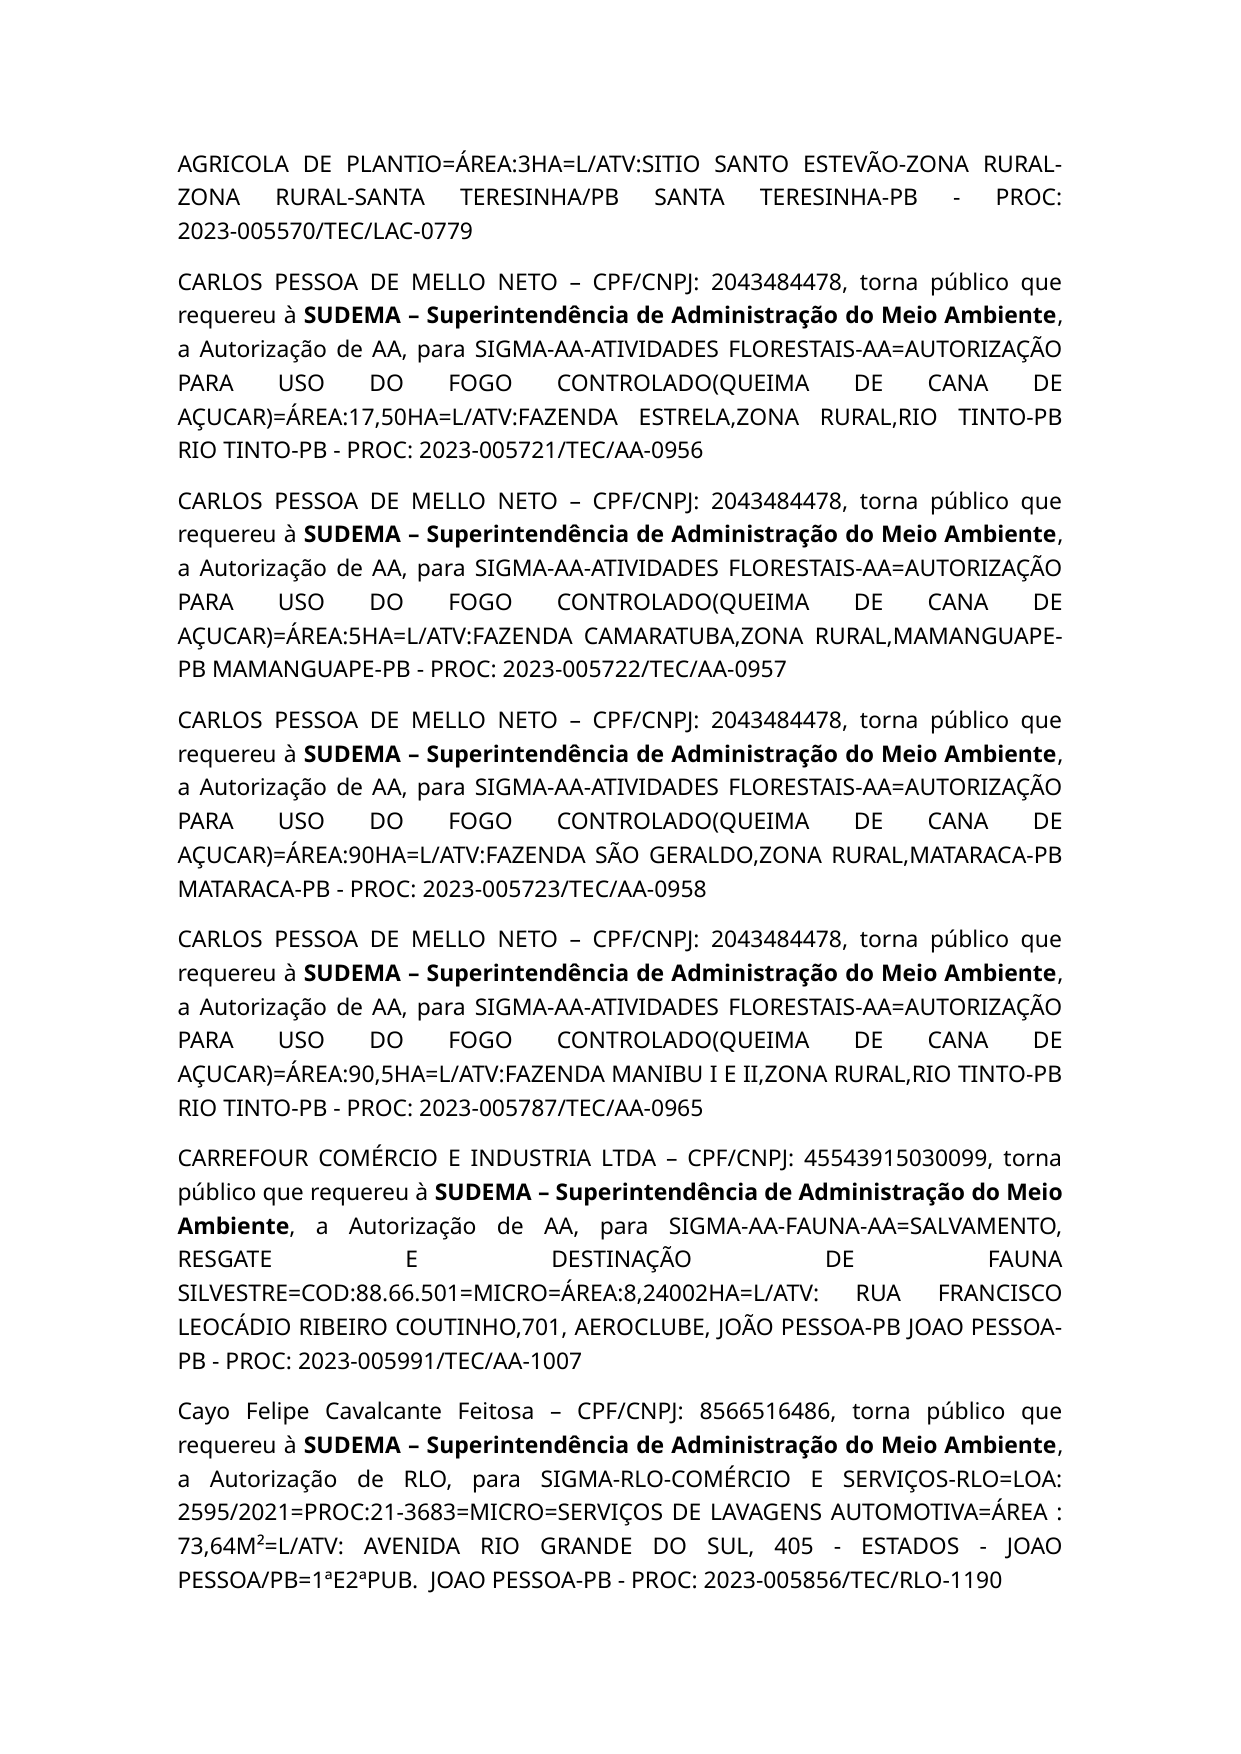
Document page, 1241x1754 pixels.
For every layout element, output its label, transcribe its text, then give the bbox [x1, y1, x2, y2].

text CARLOS PESSOA DE MELLO NETO – CPF/CNPJ: 2043484478, torna público que requereu à SUDEMA – Superintendência de Administração do Meio Ambiente, a Autorização de AA, para SIGMA-AA-ATIVIDADES FLORESTAIS-AA=AUTORIZAÇÃO PARA USO DO FOGO CONTROLADO(QUEIMA DE CANA DE AÇUCAR)=ÁREA:17,50HA=L/ATV:FAZENDA ESTRELA,ZONA RURAL,RIO TINTO-PB RIO TINTO-PB - PROC: 2023-005721/TEC/AA-0956 [177, 266, 1063, 466]
text CARLOS PESSOA DE MELLO NETO – CPF/CNPJ: 2043484478, torna público que requereu à SUDEMA – Superintendência de Administração do Meio Ambiente, a Autorização de AA, para SIGMA-AA-ATIVIDADES FLORESTAIS-AA=AUTORIZAÇÃO PARA USO DO FOGO CONTROLADO(QUEIMA DE CANA DE AÇUCAR)=ÁREA:90,5HA=L/ATV:FAZENDA MANIBU I E II,ZONA RURAL,RIO TINTO-PB RIO TINTO-PB - PROC: 2023-005787/TEC/AA-0965 [177, 923, 1063, 1123]
text CARLOS PESSOA DE MELLO NETO – CPF/CNPJ: 2043484478, torna público que requereu à SUDEMA – Superintendência de Administração do Meio Ambiente, a Autorização de AA, para SIGMA-AA-ATIVIDADES FLORESTAIS-AA=AUTORIZAÇÃO PARA USO DO FOGO CONTROLADO(QUEIMA DE CANA DE AÇUCAR)=ÁREA:90HA=L/ATV:FAZENDA SÃO GERALDO,ZONA RURAL,MATARACA-PB MATARACA-PB - PROC: 2023-005723/TEC/AA-0958 [177, 704, 1063, 904]
text CARREFOUR COMÉRCIO E INDUSTRIA LTDA – CPF/CNPJ: 45543915030099, torna público que requereu à SUDEMA – Superintendência de Administração do Meio Ambiente, a Autorização de AA, para SIGMA-AA-FAUNA-AA=SALVAMENTO, RESGATE E DESTINAÇÃO DE FAUNA SILVESTRE=COD:88.66.501=MICRO=ÁREA:8,24002HA=L/ATV: RUA FRANCISCO LEOCÁDIO RIBEIRO COUTINHO,701, AEROCLUBE, JOÃO PESSOA-PB JOAO PESSOA-PB - PROC: 2023-005991/TEC/AA-1007 [177, 1142, 1063, 1376]
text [177, 148, 1063, 246]
text CARLOS PESSOA DE MELLO NETO – CPF/CNPJ: 2043484478, torna público que requereu à SUDEMA – Superintendência de Administração do Meio Ambiente, a Autorização de AA, para SIGMA-AA-ATIVIDADES FLORESTAIS-AA=AUTORIZAÇÃO PARA USO DO FOGO CONTROLADO(QUEIMA DE CANA DE AÇUCAR)=ÁREA:5HA=L/ATV:FAZENDA CAMARATUBA,ZONA RURAL,MAMANGUAPE-PB MAMANGUAPE-PB - PROC: 2023-005722/TEC/AA-0957 [177, 485, 1063, 685]
text Cayo Felipe Cavalcante Feitosa – CPF/CNPJ: 8566516486, torna público que requereu à SUDEMA – Superintendência de Administração do Meio Ambiente, a Autorização de RLO, para SIGMA-RLO-COMÉRCIO E SERVIÇOS-RLO=LOA: 2595/2021=PROC:21-3683=MICRO=SERVIÇOS DE LAVAGENS AUTOMOTIVA=ÁREA : 73,64M²=L/ATV: AVENIDA RIO GRANDE DO SUL, 405 - ESTADOS - JOAO PESSOA/PB=1ªE2ªPUB. JOAO PESSOA-PB - PROC: 2023-005856/TEC/RLO-1190 [177, 1395, 1063, 1595]
